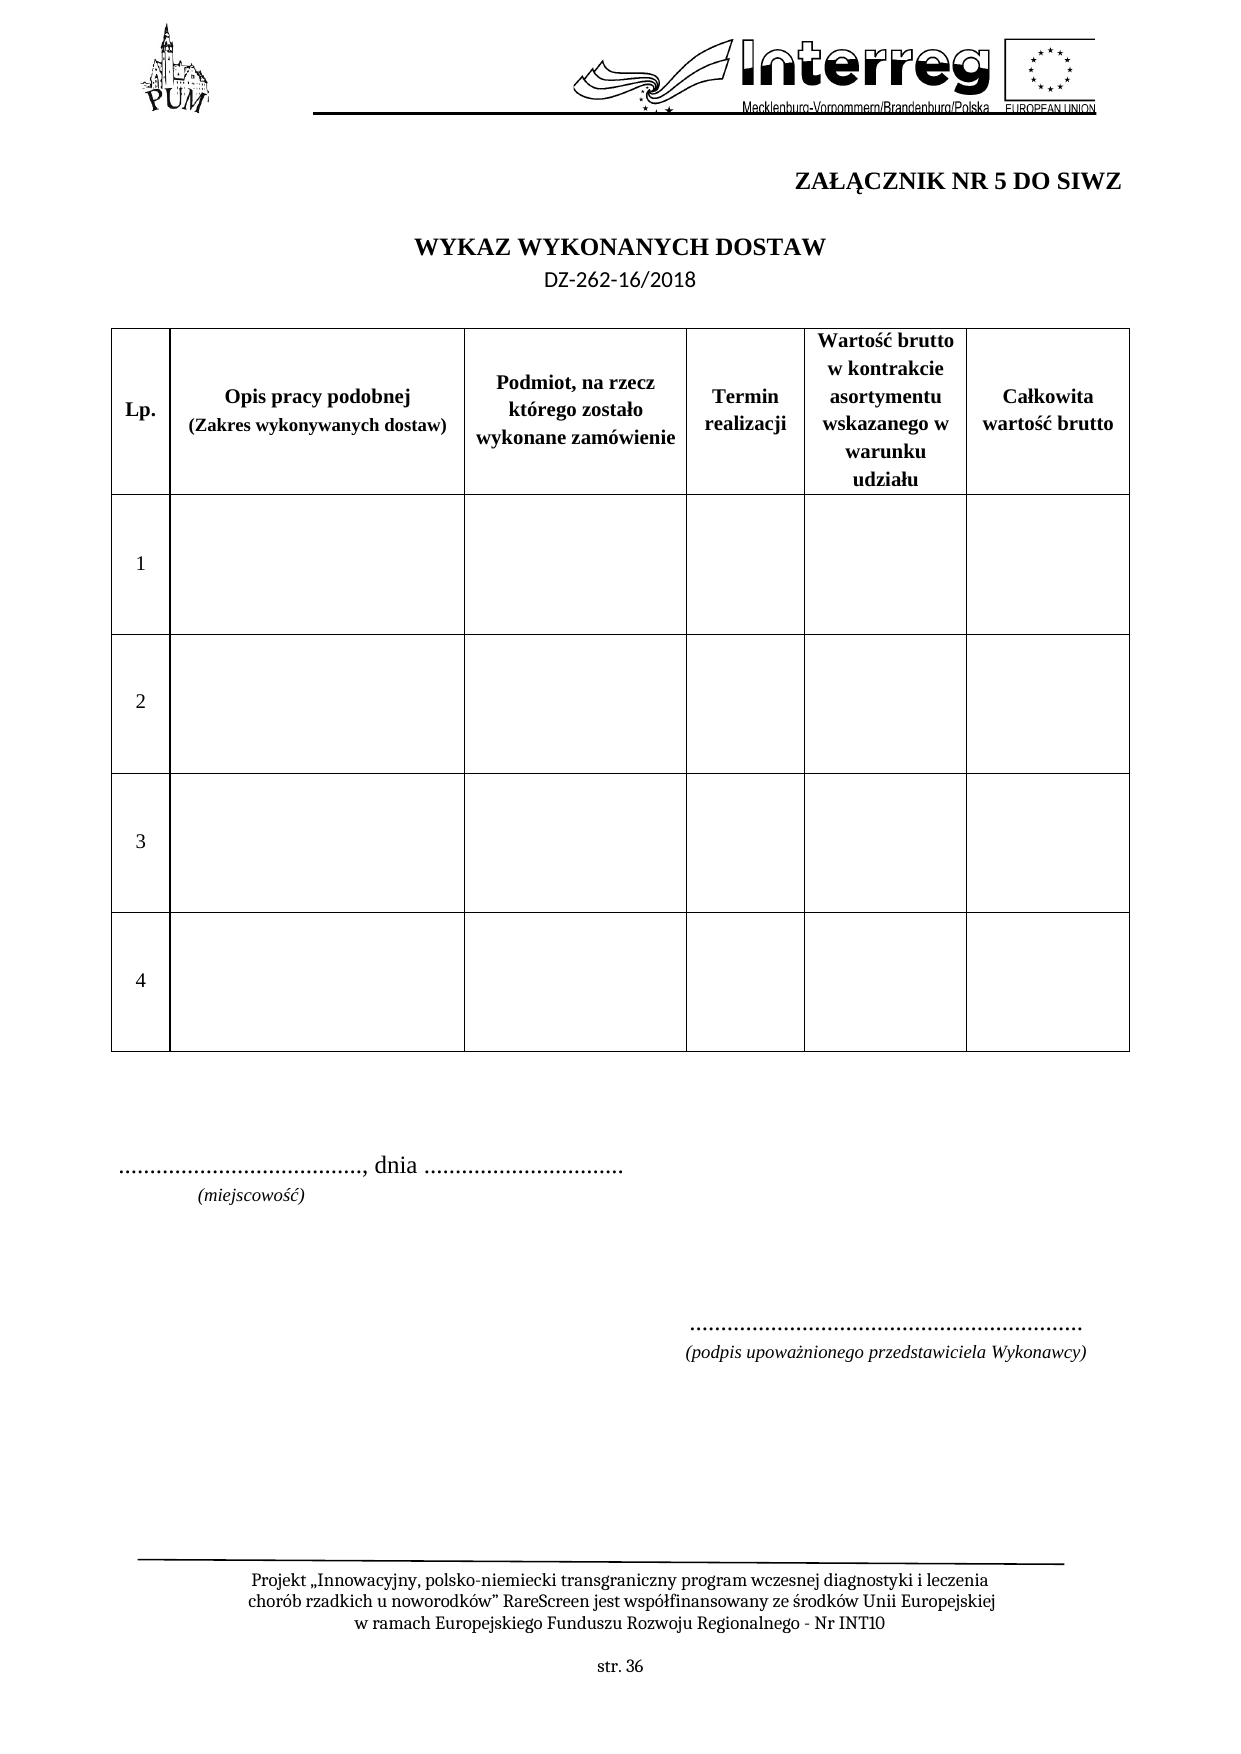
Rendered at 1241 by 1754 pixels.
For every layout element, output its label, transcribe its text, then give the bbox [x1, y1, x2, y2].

table_cell [465, 774, 686, 912]
table_cell [171, 774, 464, 912]
picture [113, 0, 1097, 131]
table_cell [805, 774, 966, 912]
table_cell 1 [112, 495, 169, 633]
subtitle WYKAZ WYKONANYCH DOSTAW [118, 232, 1122, 261]
table_cell [805, 495, 966, 633]
table_cell [805, 635, 966, 772]
table_cell [465, 495, 686, 633]
text ............................................................... [650, 1307, 1122, 1336]
table_cell 4 [112, 913, 169, 1051]
table_header Wartość brutto w kontrakcie asortymentu wskazanego w warunku udziału [805, 329, 966, 494]
text ZAŁĄCZNIK NR 5 DO SIWZ [118, 166, 1122, 195]
table_cell 3 [112, 774, 169, 912]
table_cell [967, 774, 1129, 912]
table_cell 2 [112, 635, 169, 772]
table_cell [967, 635, 1129, 772]
table_cell [171, 635, 464, 772]
table_cell [687, 635, 804, 772]
table_cell [687, 495, 804, 633]
table_header Termin realizacji [687, 329, 804, 494]
table_cell [465, 635, 686, 772]
table_header Całkowita wartość brutto [967, 329, 1129, 494]
table_cell [687, 913, 804, 1051]
text ......................................., dnia ................................ [118, 1151, 1122, 1179]
table_cell [805, 913, 966, 1051]
table_cell [465, 913, 686, 1051]
table_cell [967, 495, 1129, 633]
table_cell [687, 774, 804, 912]
table_cell [171, 495, 464, 633]
text (miejscowość) [118, 1184, 1122, 1205]
table_header Opis pracy podobnej (Zakres wykonywanych dostaw) [171, 329, 464, 494]
table_header Podmiot, na rzecz którego zostało wykonane zamówienie [465, 329, 686, 494]
table_cell [171, 913, 464, 1051]
table_header Lp. [112, 329, 169, 494]
text (podpis upoważnionego przedstawiciela Wykonawcy) [650, 1341, 1122, 1362]
table_cell [967, 913, 1129, 1051]
